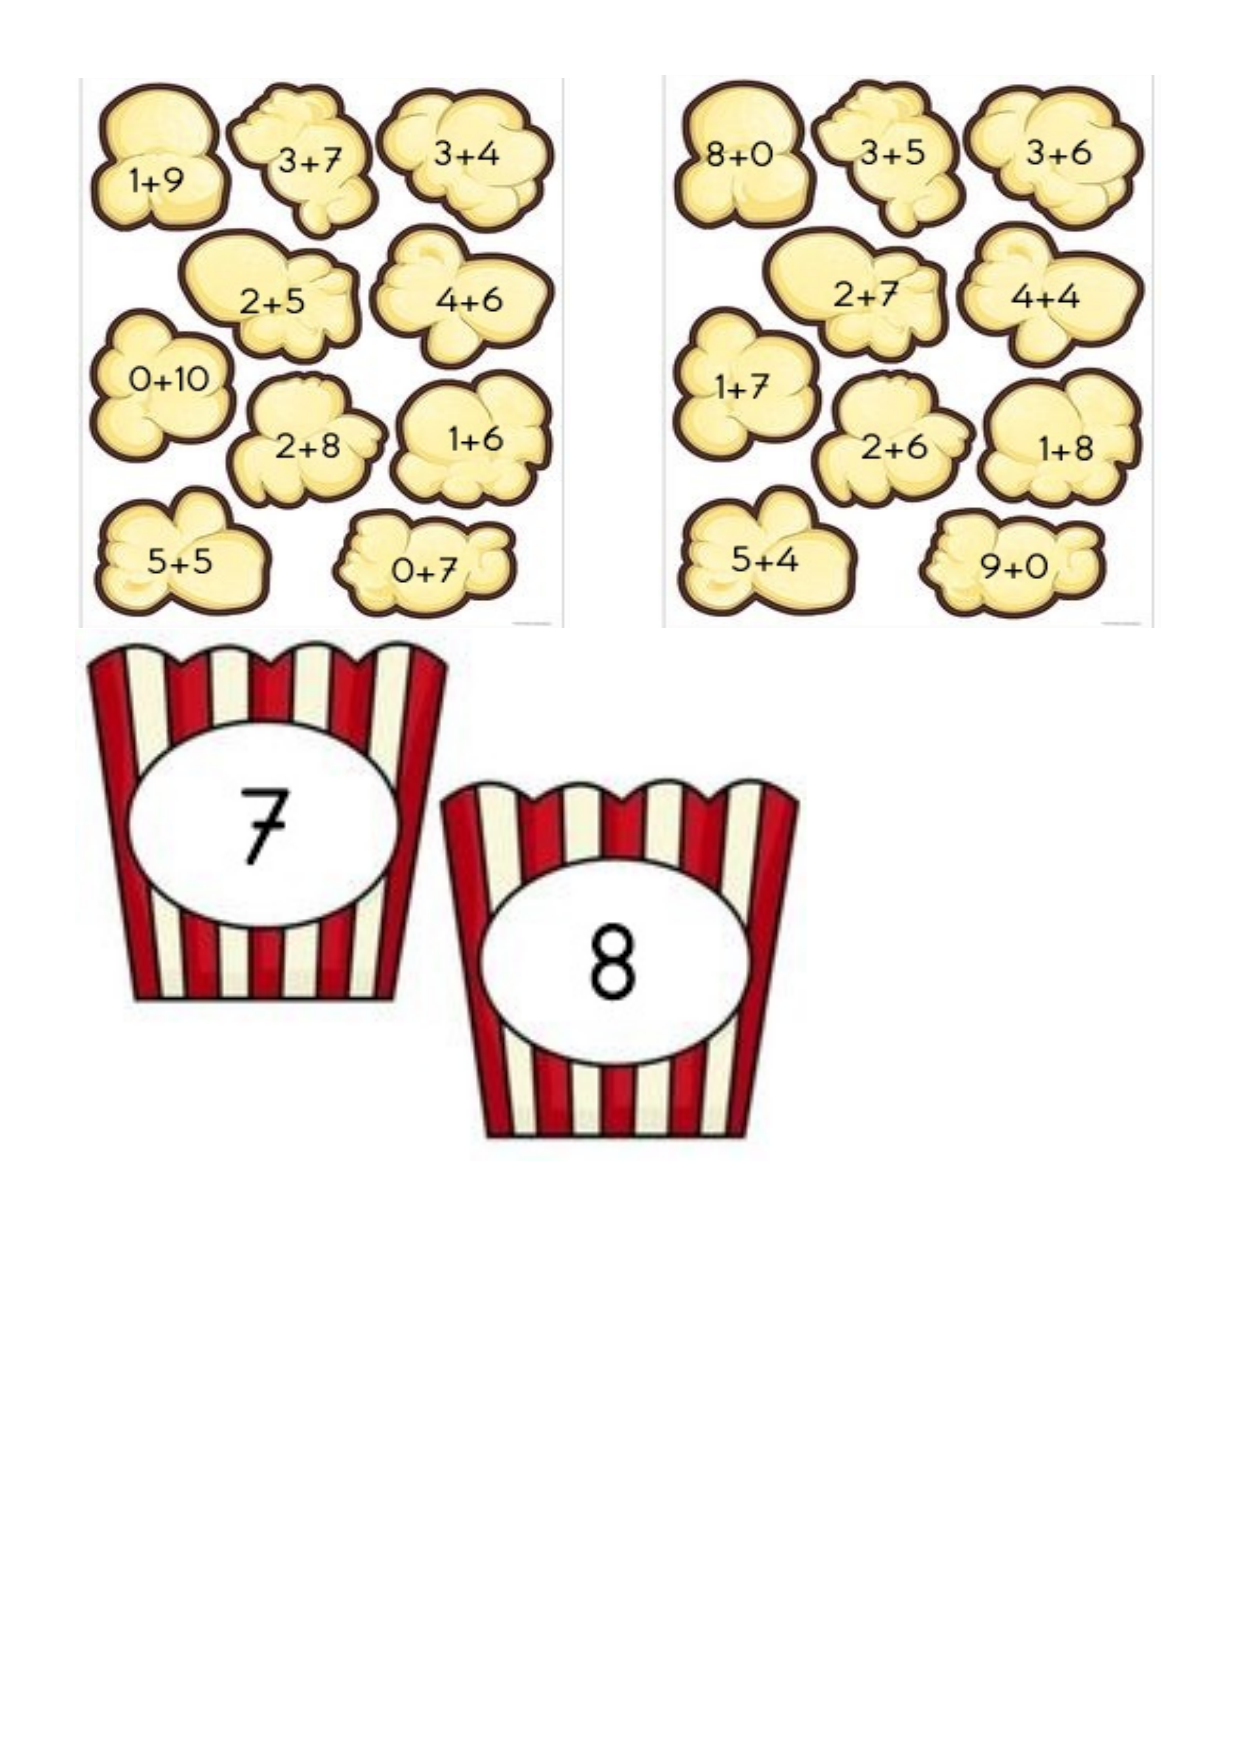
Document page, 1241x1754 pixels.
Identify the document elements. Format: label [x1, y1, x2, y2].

picture [75, 629, 807, 1161]
picture [75, 78, 571, 628]
picture [658, 75, 1161, 628]
